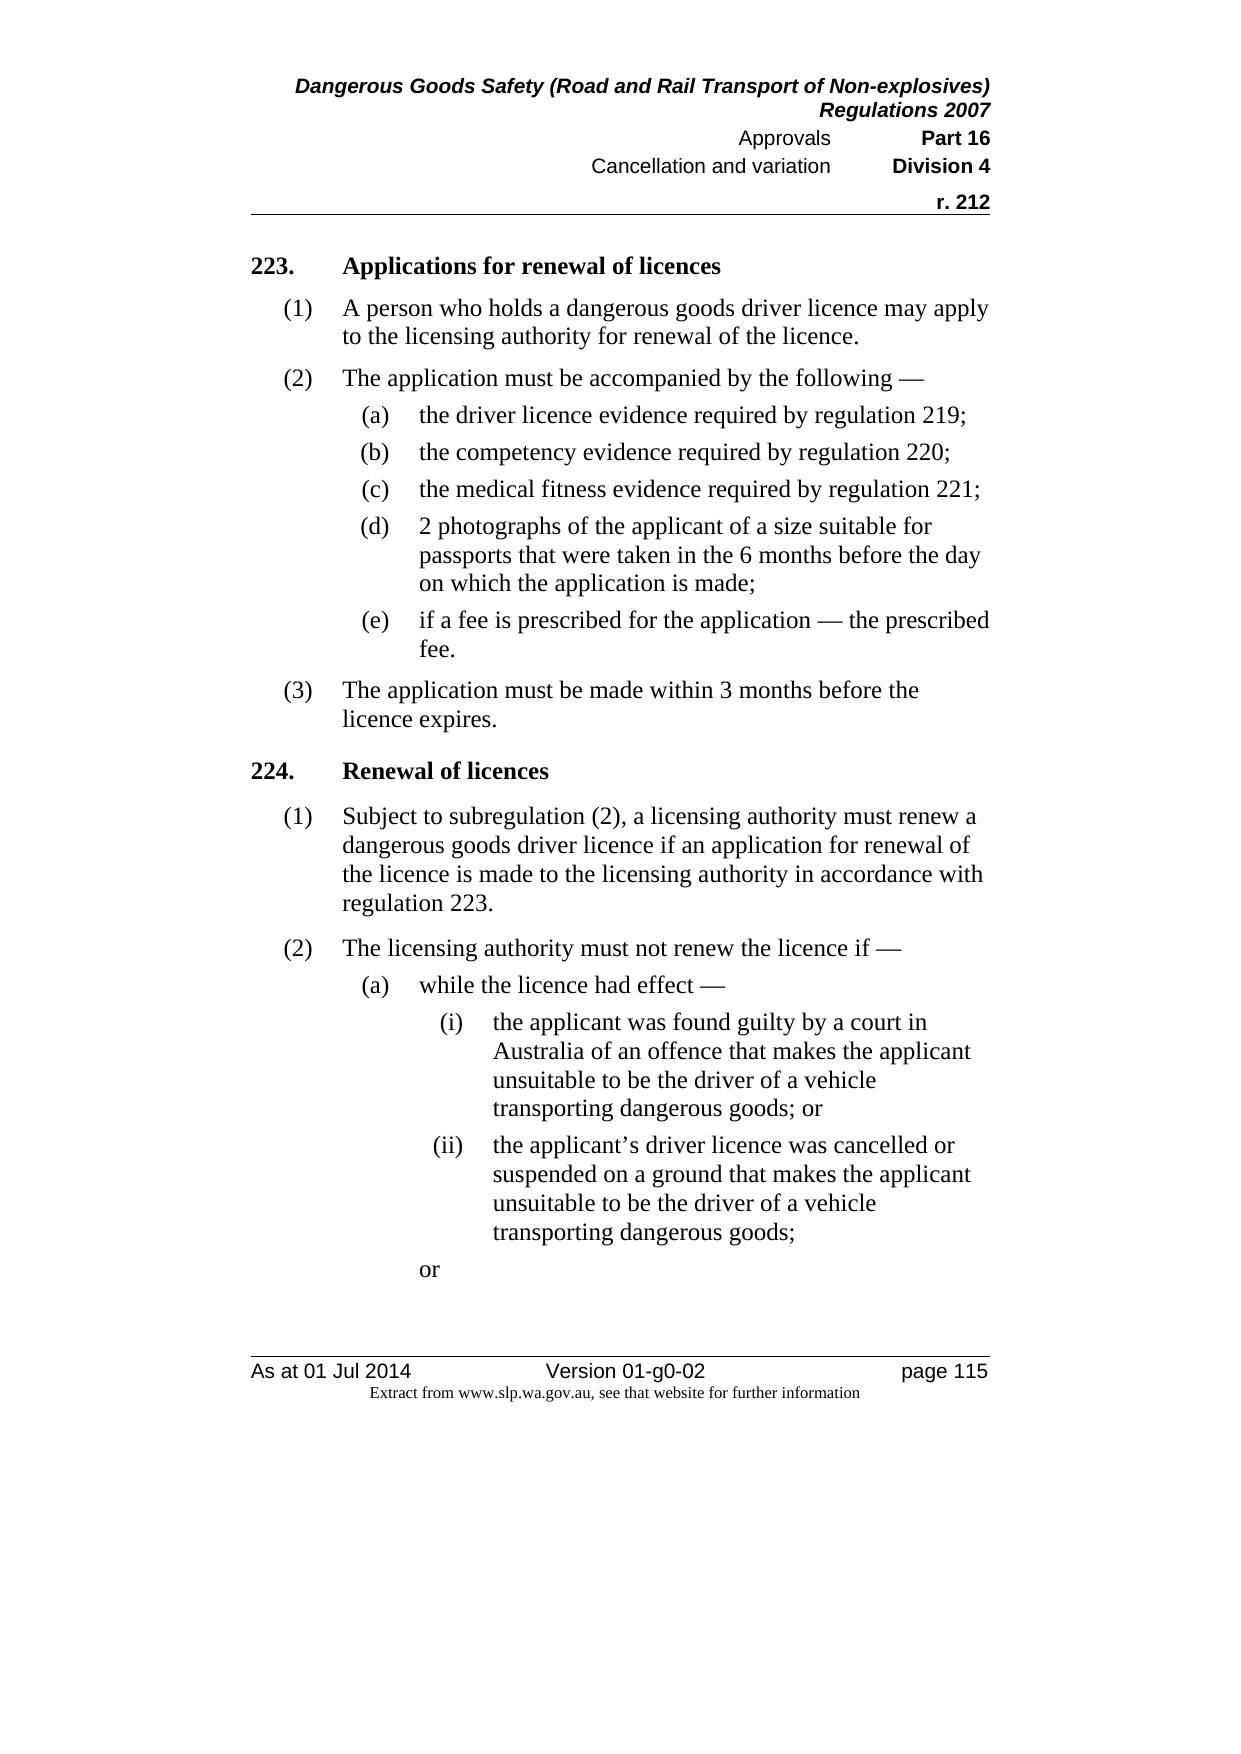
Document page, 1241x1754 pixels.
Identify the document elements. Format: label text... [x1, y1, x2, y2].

subtitle 224. Renewal of licences [251, 756, 990, 785]
text (2) The application must be accompanied by the following — [251, 363, 990, 391]
text (e) if a fee is prescribed for the application — the prescribed fee. [251, 606, 990, 663]
text (1) A person who holds a dangerous goods driver licence may apply to the licensing authority for renewal of the licence. [251, 293, 990, 350]
text (ii) the applicant’s driver licence was cancelled or suspended on a ground that makes the applicant unsuitable to be the driver of a vehicle transporting dangerous goods; [251, 1131, 990, 1246]
subtitle 223. Applications for renewal of licences [251, 251, 990, 280]
text (1) Subject to subregulation (2), a licensing authority must renew a dangerous goods driver licence if an application for renewal of the licence is made to the licensing authority in accordance with regulation 223. [251, 801, 990, 916]
text (i) the applicant was found guilty by a court in of an offence that makes the applicant unsuitable to be the driver of a vehicle transporting dangerous goods; or [251, 1007, 990, 1122]
text (c) the medical fitness evidence required by regulation 221; [251, 474, 990, 503]
text (d) 2 photographs of the applicant of a size suitable for passports that were taken in the 6 months before the day on which the application is made; [251, 511, 990, 597]
text (a) the driver licence evidence required by regulation 219; [251, 400, 990, 428]
text (a) while the licence had effect — [251, 970, 990, 999]
text (2) The licensing authority must not renew the licence if — [251, 933, 990, 962]
text or [251, 1254, 990, 1283]
text (b) the competency evidence required by regulation 220; [251, 437, 990, 466]
text (3) The application must be made within 3 months before the licence expires. [251, 676, 990, 733]
